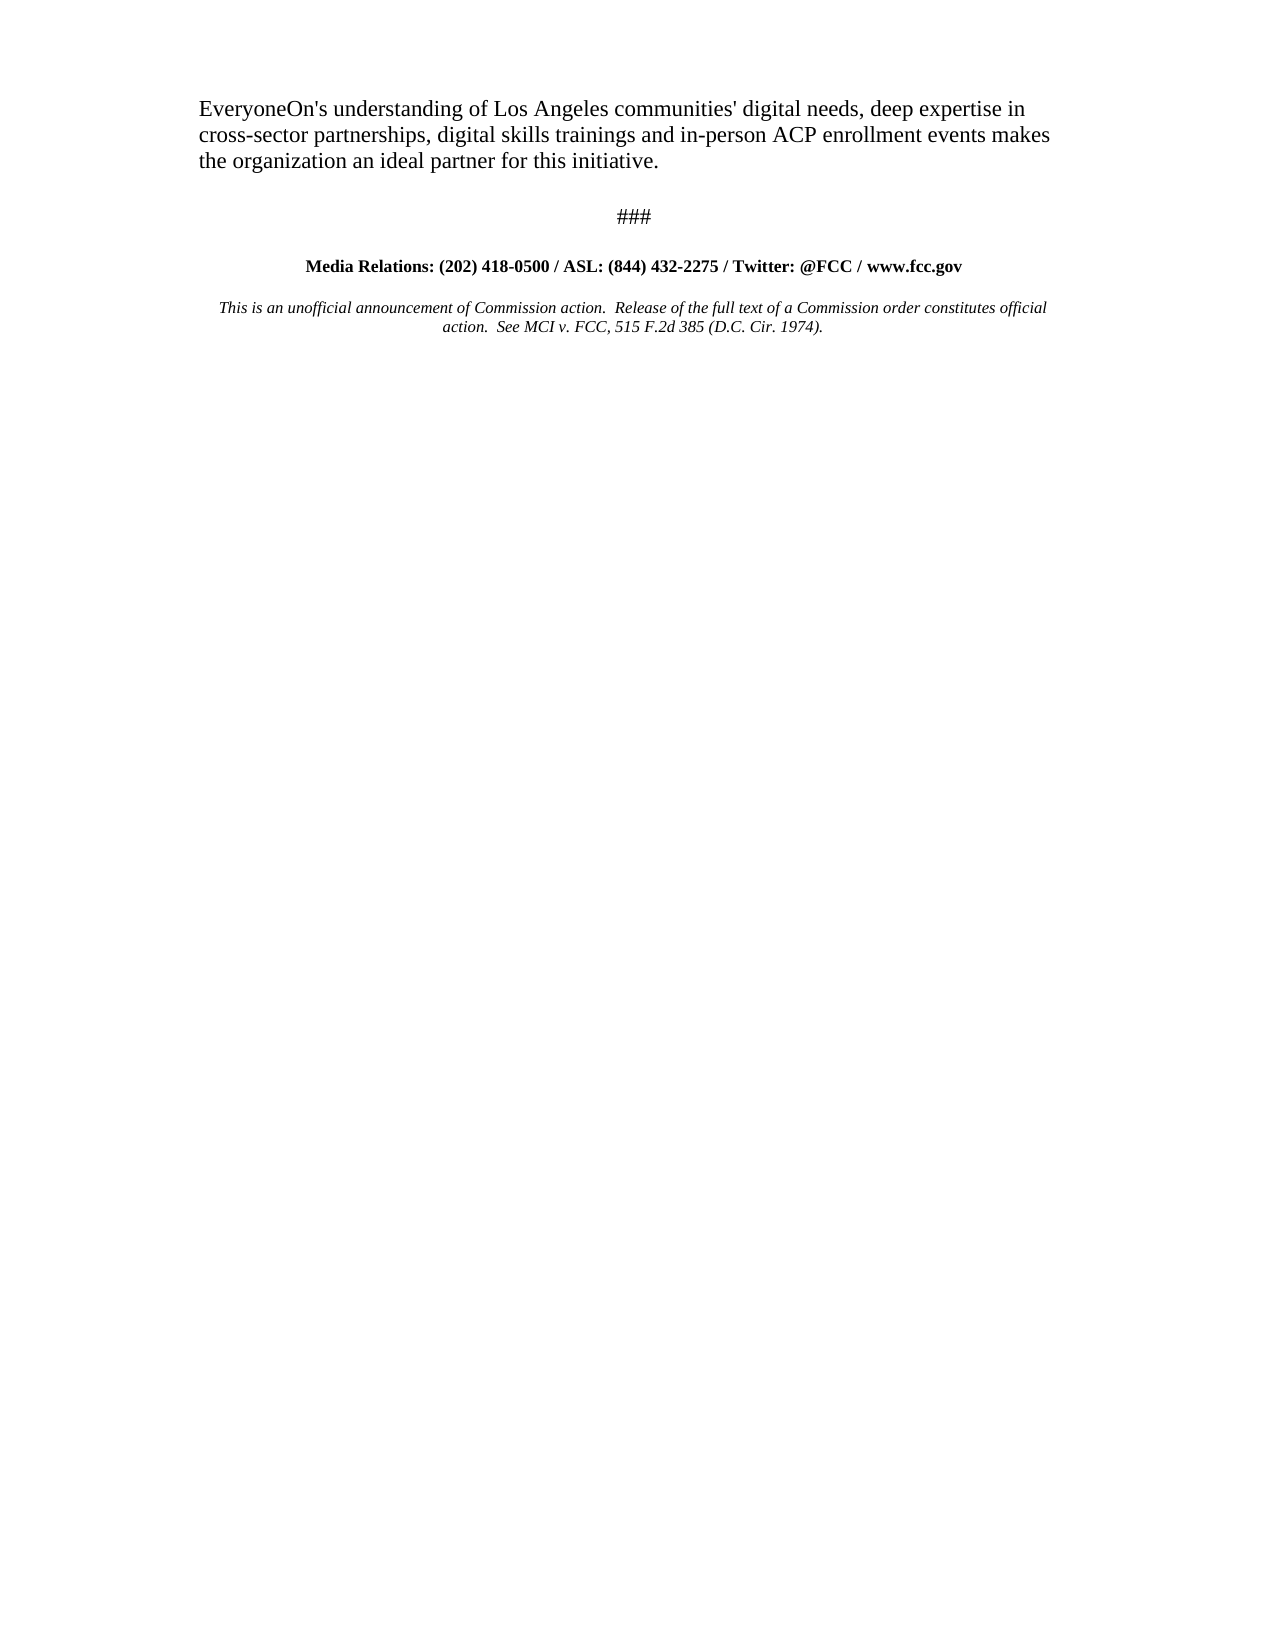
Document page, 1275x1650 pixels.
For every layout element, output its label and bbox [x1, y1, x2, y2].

table_header [188, 66, 1087, 336]
